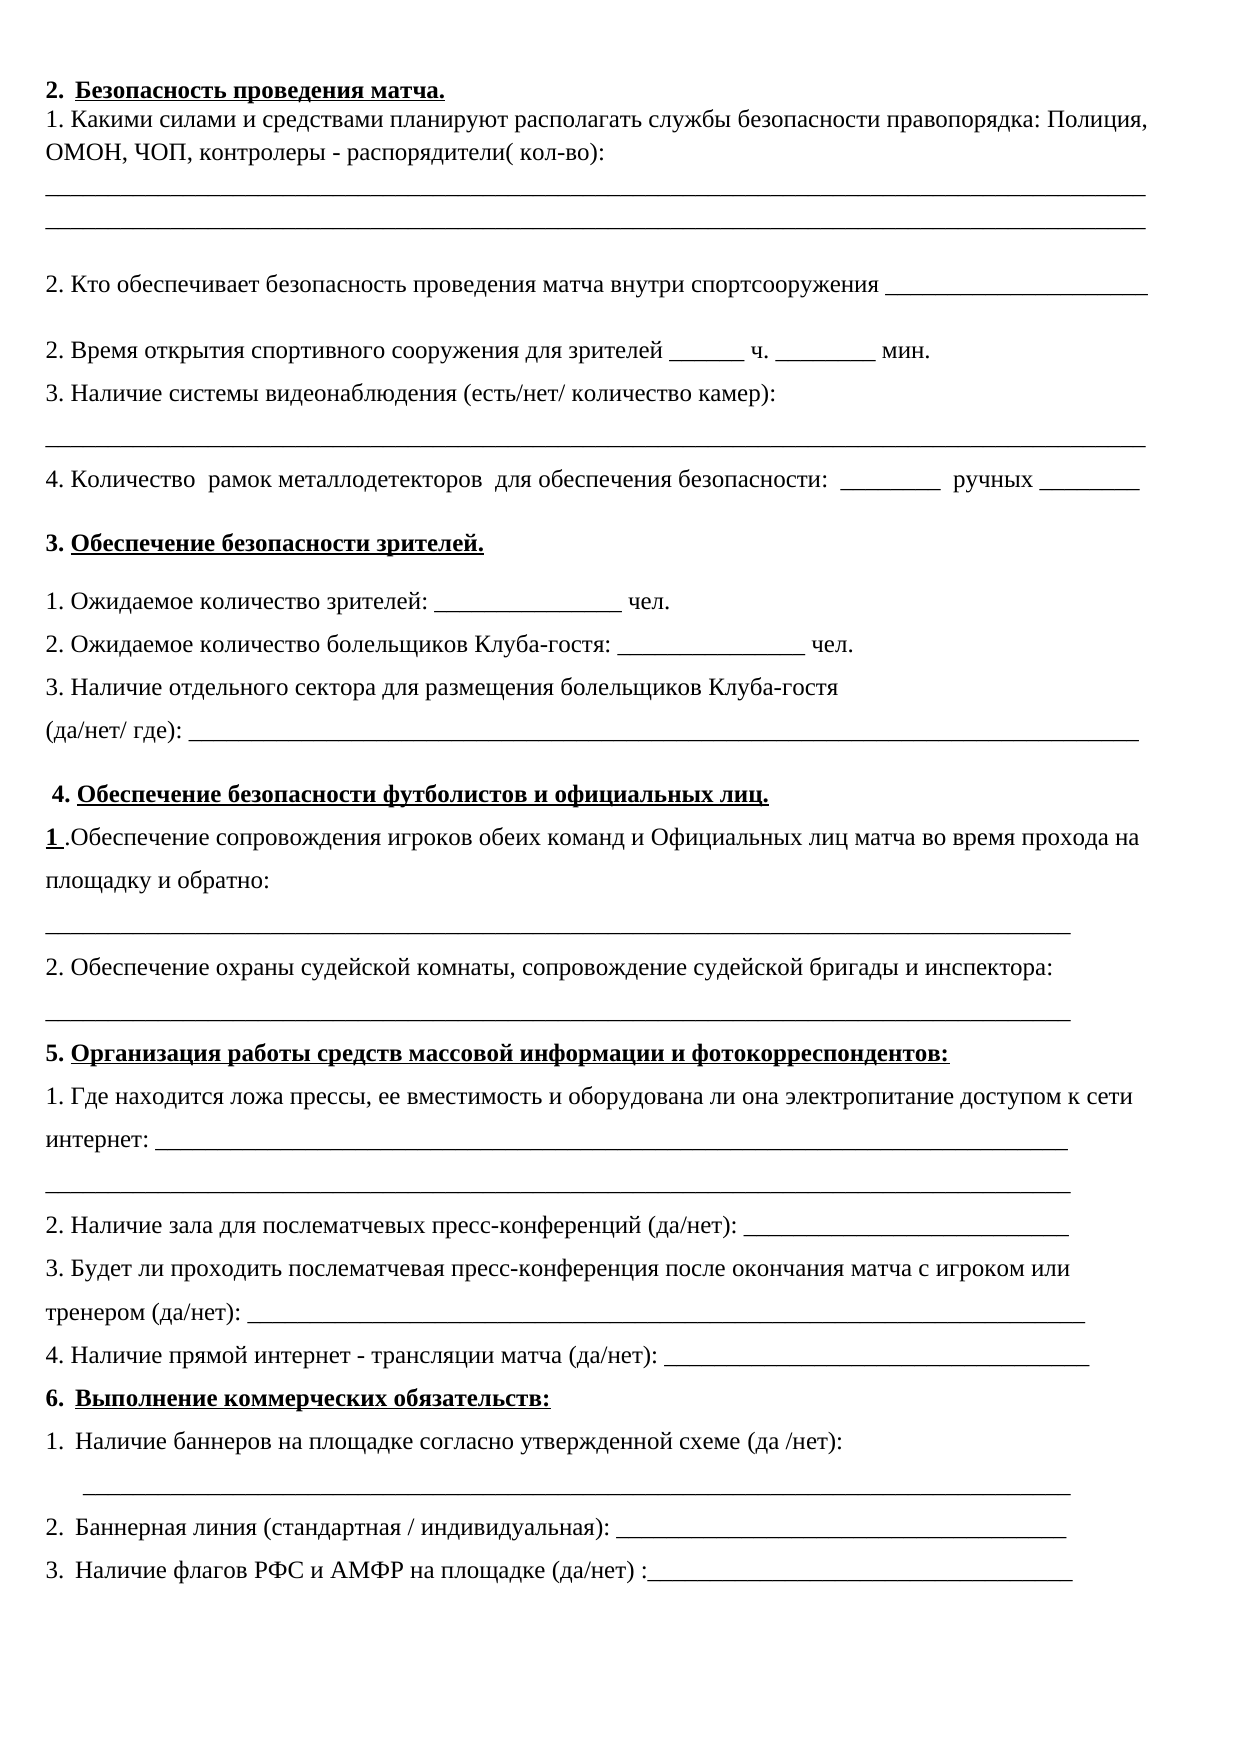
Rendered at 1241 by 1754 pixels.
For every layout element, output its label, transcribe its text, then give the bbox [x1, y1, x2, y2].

list 2. Кто обеспечивает безопасность проведения матча внутри спортсооружения _____________________ [45, 269, 1152, 298]
list __________________________________________________________________________________ [45, 1167, 1152, 1196]
list 1. Где находится ложа прессы, ее вместимость и оборудована ли она электропитание доступом к сети интернет: _________________________________________________________________________ [45, 1081, 1152, 1153]
list (да/нет/ где): ____________________________________________________________________________ [45, 715, 1152, 744]
list 5. Организация работы средств массовой информации и фотокорреспондентов: [45, 1038, 1152, 1067]
list 2. Наличие зала для послематчевых пресс-конференций (да/нет): __________________________ [45, 1210, 1152, 1239]
list 3. Наличие отдельного сектора для размещения болельщиков Клуба-гостя [45, 672, 1152, 701]
list 2. Обеспечение охраны судейской комнаты, сопровождение судейской бригады и инспектора: __________________________________________________________________________________ [45, 952, 1152, 1023]
list 1. Какими силами и средствами планируют располагать службы безопасности правопорядка: Полиция, ОМОН, ЧОП, контролеры - распорядители( кол-во): ________________________________________________________________________________________________________________________________________________________________________________ [45, 104, 1152, 232]
list 1. Ожидаемое количество зрителей: _______________ чел. [45, 586, 1152, 614]
list 4. Количество рамок металлодетекторов для обеспечения безопасности: ________ ручных ________ [45, 464, 1152, 493]
list Баннерная линия (стандартная / индивидуальная): ____________________________________ [45, 1512, 1152, 1541]
list Наличие флагов РФС и АМФР на площадке (да/нет) :__________________________________ [45, 1555, 1152, 1584]
list 2. Ожидаемое количество болельщиков Клуба-гостя: _______________ чел. [45, 629, 1152, 658]
list 1 .Обеспечение сопровождения игроков обеих команд и Официальных лиц матча во время прохода на площадку и обратно: __________________________________________________________________________________ [45, 822, 1152, 937]
list Выполнение коммерческих обязательств: [45, 1383, 1152, 1412]
list 3. Наличие системы видеонаблюдения (есть/нет/ количество камер): ________________________________________________________________________________________ [45, 378, 1152, 450]
list Наличие баннеров на площадке согласно утвержденной схеме (да /нет): _______________________________________________________________________________ [45, 1426, 1152, 1498]
text 3. Обеспечение безопасности зрителей. [45, 528, 1152, 557]
list 4. Наличие прямой интернет - трансляции матча (да/нет): __________________________________ [45, 1340, 1152, 1368]
text 4. Обеспечение безопасности футболистов и официальных лиц. [45, 779, 1152, 808]
list Безопасность проведения матча. [45, 75, 1152, 104]
list 3. Будет ли проходить послематчевая пресс-конференция после окончания матча с игроком или тренером (да/нет): ___________________________________________________________________ [45, 1253, 1152, 1325]
list 2. Время открытия спортивного сооружения для зрителей ______ ч. ________ мин. [45, 335, 1152, 364]
